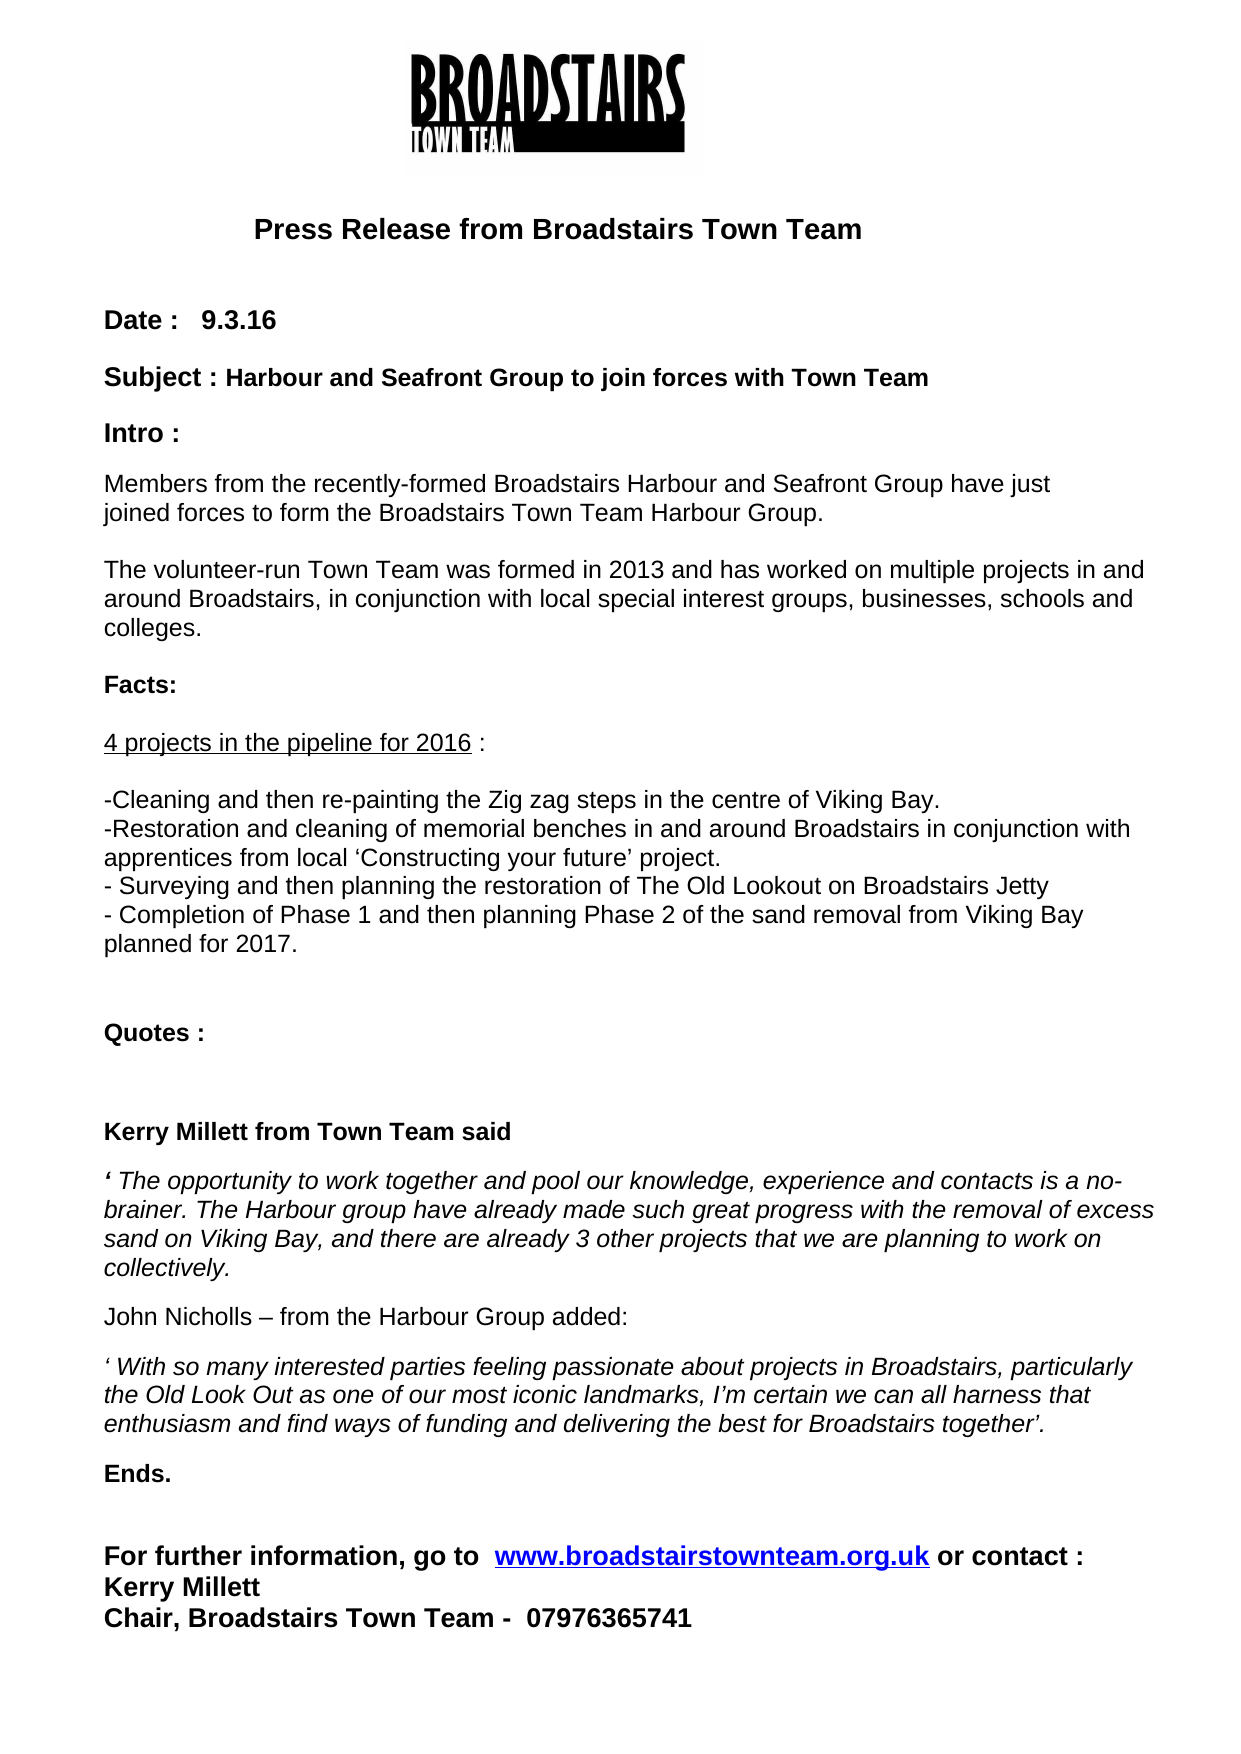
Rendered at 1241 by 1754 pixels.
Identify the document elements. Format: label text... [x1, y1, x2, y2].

text The volunteer-run Town Team was formed in 2013 and has worked on multiple projects in and around Broadstairs, in conjunction with local special interest groups, businesses, schools and colleges. [103, 555, 1167, 641]
text Ends. [103, 1459, 1167, 1488]
text 4 projects in the pipeline for 2016 : [103, 728, 1167, 756]
picture [403, 38, 704, 174]
text Facts: [103, 670, 1167, 699]
text -Cleaning and then re-painting the Zig zag steps in the centre of Viking Bay. [103, 785, 1167, 814]
text -Restoration and cleaning of memorial benches in and around Broadstairs in conjunction with apprentices from local ‘Constructing your future’ project. [103, 814, 1167, 871]
text Press Release from Broadstairs Town Team [103, 212, 1167, 246]
text Kerry Millett from Town Team said [103, 1117, 1167, 1146]
text Intro : [103, 417, 1167, 448]
text Subject : Harbour and Seafront Group to join forces with Town Team [103, 361, 1167, 392]
text Kerry Millett [103, 1571, 1167, 1602]
text Quotes : [103, 1018, 1167, 1046]
text joined forces to form the Broadstairs Town Team Harbour Group. [103, 498, 1167, 526]
text ‘ With so many interested parties feeling passionate about projects in Broadstairs, particularly the Old Look Out as one of our most iconic landmarks, I’m certain we can all harness that enthusiasm and find ways of funding and delivering the best for Broadstairs together’. [103, 1352, 1167, 1438]
text Date : 9.3.16 [103, 304, 1167, 336]
text - Surveying and then planning the restoration of The Old Lookout on Broadstairs Jetty [103, 871, 1167, 900]
text Members from the recently-formed Broadstairs Harbour and Seafront Group have just [103, 469, 1167, 498]
text Chair, Broadstairs Town Team - 07976365741 [103, 1602, 1167, 1633]
text John Nicholls – from the Harbour Group added: [103, 1302, 1167, 1331]
text ‘ The opportunity to work together and pool our knowledge, experience and contacts is a no-brainer. The Harbour group have already made such great progress with the removal of excess sand on Viking Bay, and there are already 3 other projects that we are planning to work on collectively. [103, 1166, 1167, 1281]
text - Completion of Phase 1 and then planning Phase 2 of the sand removal from Viking Bay planned for 2017. [103, 900, 1167, 958]
text For further information, go to www.broadstairstownteam.org.uk or contact : [103, 1540, 1167, 1571]
